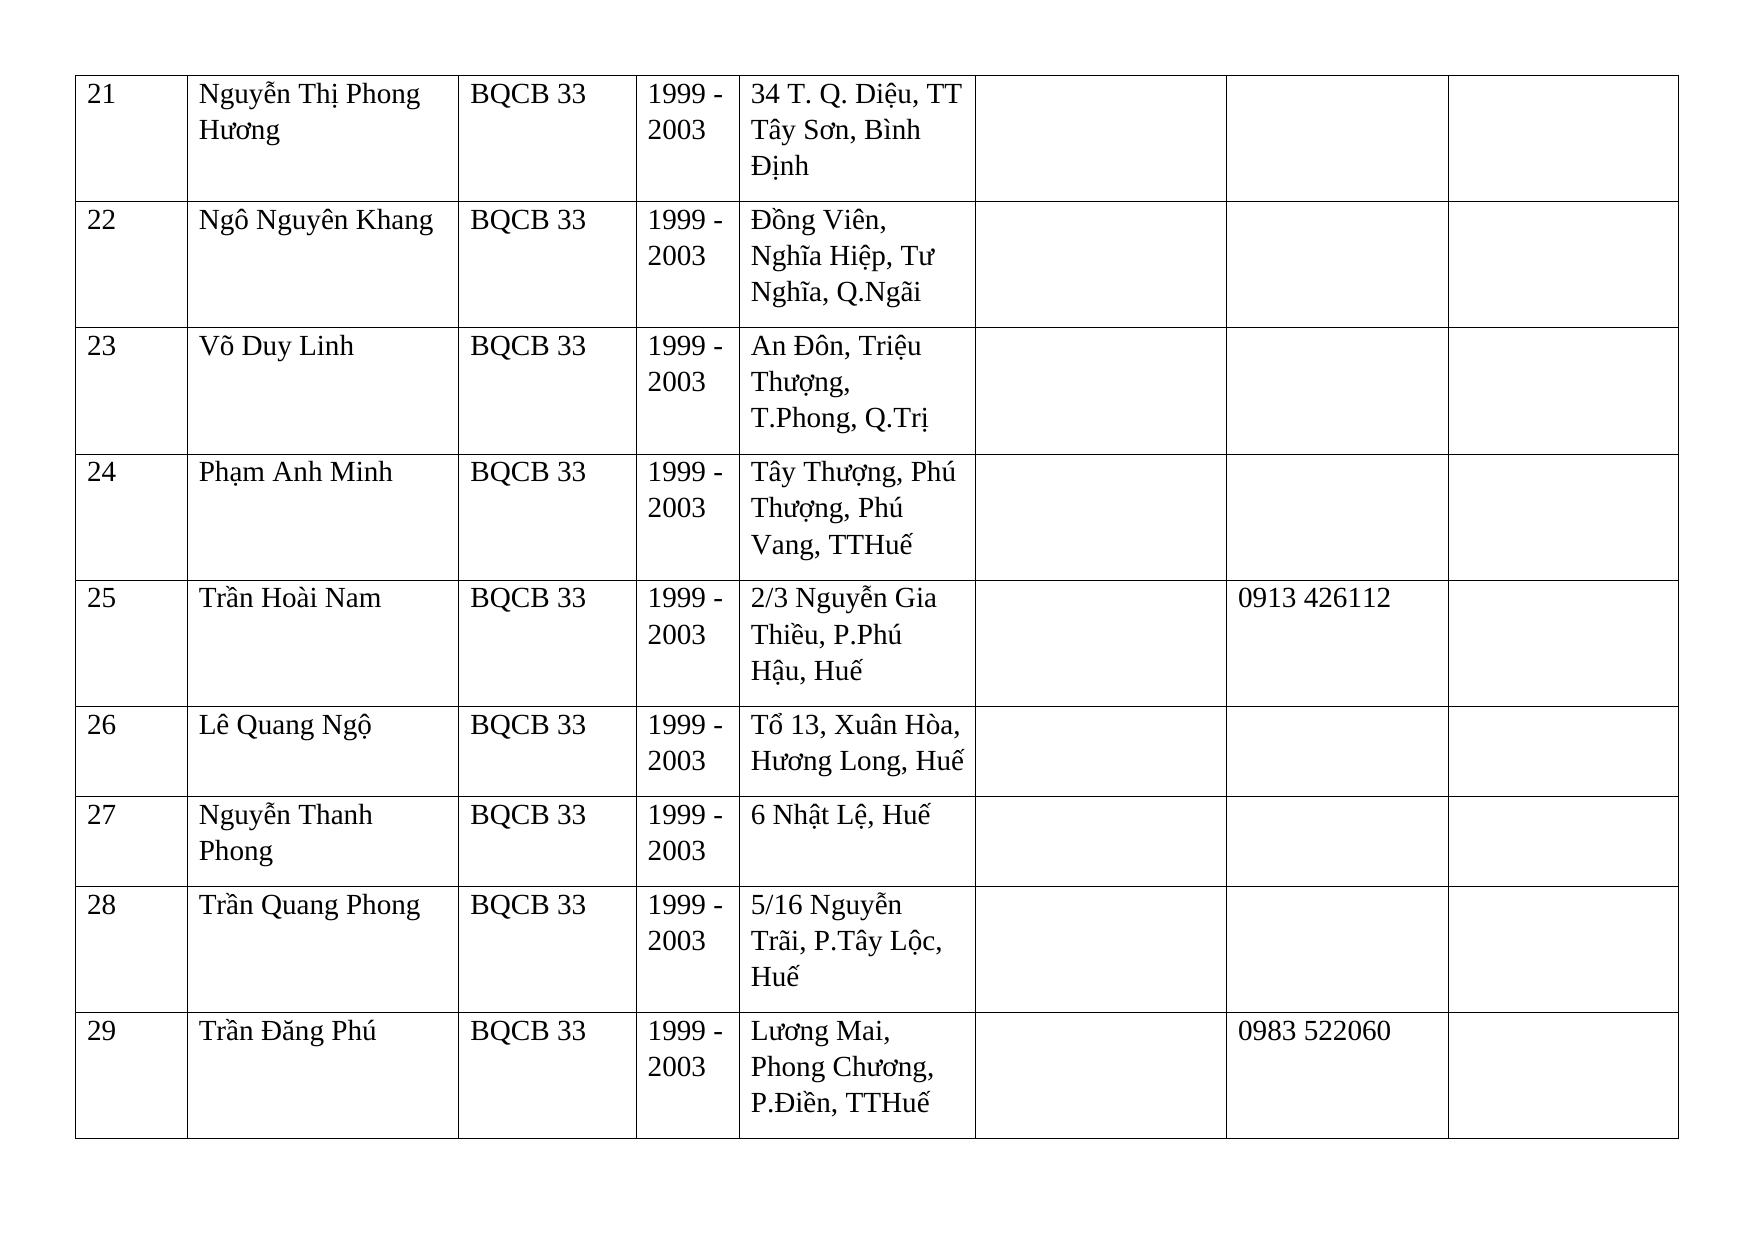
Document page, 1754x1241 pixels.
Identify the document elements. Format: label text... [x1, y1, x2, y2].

table_cell [976, 887, 1226, 1012]
table_cell 0913 426112 [1227, 581, 1448, 706]
table_cell BQCB 33 [459, 887, 636, 1012]
table_cell Tây Thượng, Phú Thượng, Phú Vang, TTHuế [740, 455, 975, 579]
table_cell 28 [76, 887, 187, 1012]
table_cell Nguyễn Thị Phong Hương [188, 76, 458, 201]
table_cell [1449, 328, 1678, 453]
table_cell BQCB 33 [459, 1013, 636, 1138]
table_cell BQCB 33 [459, 581, 636, 706]
table_cell Đồng Viên, Nghĩa Hiệp, Tư Nghĩa, Q.Ngãi [740, 202, 975, 327]
table_cell Nguyễn Thanh Phong [188, 797, 458, 886]
table_cell 25 [76, 581, 187, 706]
table_cell 21 [76, 76, 187, 201]
table_cell An Đôn, Triệu Thượng, T.Phong, Q.Trị [740, 328, 975, 453]
table_cell [976, 1013, 1226, 1138]
table_cell Phạm Anh Minh [188, 455, 458, 579]
table_cell [1449, 797, 1678, 886]
table_cell [1449, 1013, 1678, 1138]
table_cell 27 [76, 797, 187, 886]
table_cell [1227, 707, 1448, 796]
table_cell 24 [76, 455, 187, 579]
table_cell BQCB 33 [459, 76, 636, 201]
table_cell BQCB 33 [459, 707, 636, 796]
table_cell Tổ 13, Xuân Hòa, Hương Long, Huế [740, 707, 975, 796]
table_cell Ngô Nguyên Khang [188, 202, 458, 327]
table_cell 26 [76, 707, 187, 796]
table_cell 1999 - 2003 [637, 1013, 739, 1138]
table_cell Võ Duy Linh [188, 328, 458, 453]
table_cell BQCB 33 [459, 797, 636, 886]
table_cell Lê Quang Ngộ [188, 707, 458, 796]
table_cell BQCB 33 [459, 202, 636, 327]
table_cell Lương Mai, Phong Chương, P.Điền, TTHuế [740, 1013, 975, 1138]
table_cell 1999 - 2003 [637, 707, 739, 796]
table_cell [976, 581, 1226, 706]
table_cell 2/3 Nguyễn Gia Thiều, P.Phú Hậu, Huế [740, 581, 975, 706]
table_cell 0983 522060 [1227, 1013, 1448, 1138]
table_cell Trần Đăng Phú [188, 1013, 458, 1138]
table_cell [1227, 887, 1448, 1012]
table_cell Trần Hoài Nam [188, 581, 458, 706]
table_cell 1999 - 2003 [637, 581, 739, 706]
table_cell 34 T. Q. Diệu, TT Tây Sơn, Bình Định [740, 76, 975, 201]
table_cell Trần Quang Phong [188, 887, 458, 1012]
table_cell [1227, 76, 1448, 201]
table_cell [976, 455, 1226, 579]
table_cell 1999 - 2003 [637, 455, 739, 579]
table_cell 6 Nhật Lệ, Huế [740, 797, 975, 886]
table_cell [976, 797, 1226, 886]
table_cell 5/16 Nguyễn Trãi, P.Tây Lộc, Huế [740, 887, 975, 1012]
table_cell [1449, 887, 1678, 1012]
table_cell [1449, 581, 1678, 706]
table_cell BQCB 33 [459, 455, 636, 579]
table_cell 1999 - 2003 [637, 76, 739, 201]
table_cell [976, 328, 1226, 453]
table_cell [1449, 707, 1678, 796]
table_cell 1999 - 2003 [637, 887, 739, 1012]
table_cell [1449, 202, 1678, 327]
table_cell [1227, 202, 1448, 327]
table_cell [1227, 328, 1448, 453]
table_cell BQCB 33 [459, 328, 636, 453]
table_cell 22 [76, 202, 187, 327]
table_cell [976, 202, 1226, 327]
table_cell [976, 707, 1226, 796]
table_cell [1449, 455, 1678, 579]
table_cell [1227, 797, 1448, 886]
table_cell 23 [76, 328, 187, 453]
table_cell 1999 - 2003 [637, 797, 739, 886]
table_cell 1999 - 2003 [637, 328, 739, 453]
table_cell [1449, 76, 1678, 201]
table_cell 29 [76, 1013, 187, 1138]
table_cell 1999 - 2003 [637, 202, 739, 327]
table_cell [976, 76, 1226, 201]
table_cell [1227, 455, 1448, 579]
